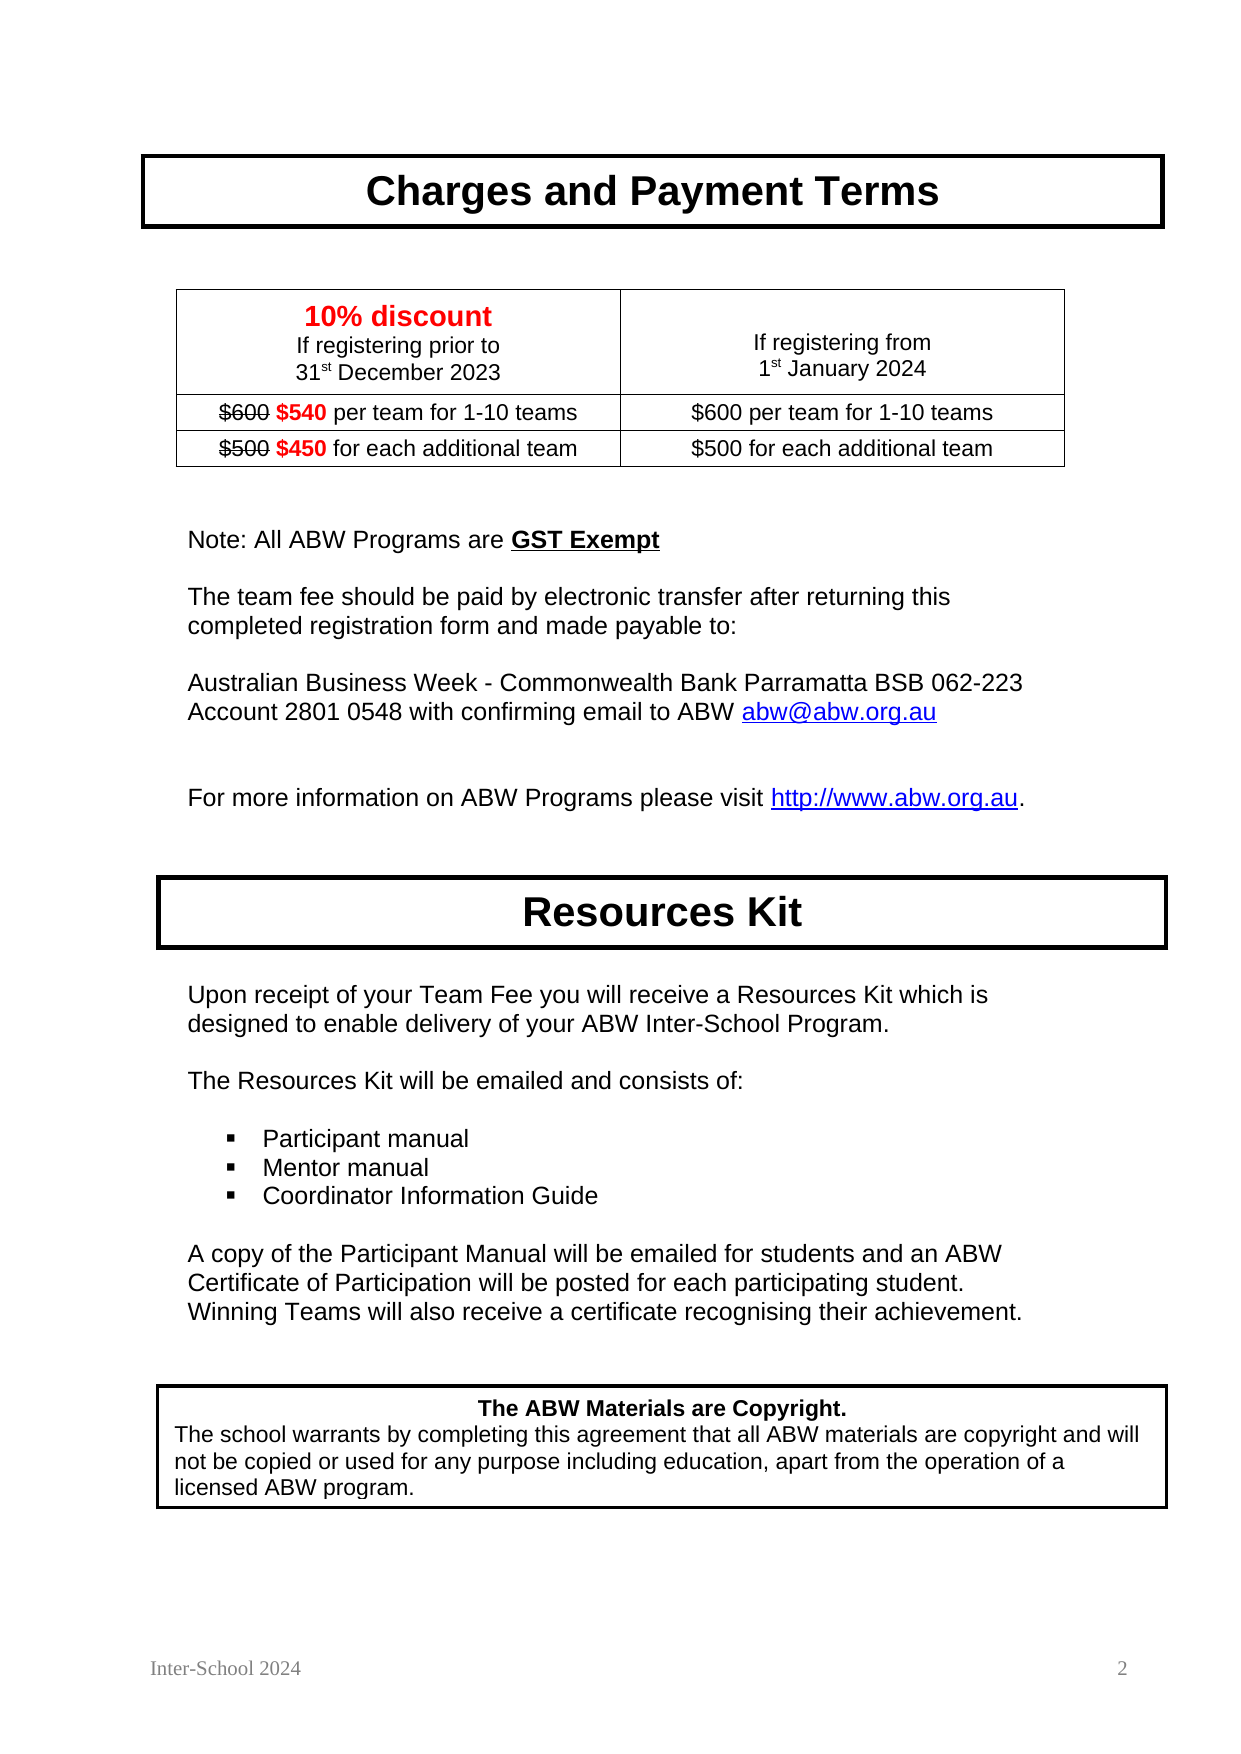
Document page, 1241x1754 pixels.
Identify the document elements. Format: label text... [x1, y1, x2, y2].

text Upon receipt of your Team Fee you will receive a Resources Kit which is designed to enable delivery of your ABW Inter-School Program. [187, 980, 1053, 1037]
list Participant manual [225, 1124, 1053, 1152]
text The Resources Kit will be emailed and consists of: [187, 1066, 1053, 1095]
list Coordinator Information Guide [225, 1181, 1053, 1210]
table_header 10% discount If registering prior to 31st December 2023 [177, 290, 620, 394]
text A copy of the Participant Manual will be emailed for students and an ABW Certificate of Participation will be posted for each participating student. Winning Teams will also receive a certificate recognising their achievement. [187, 1239, 1053, 1325]
table_header If registering from 1st January 2024 [621, 290, 1064, 394]
text The team fee should be paid by electronic transfer after returning this completed registration form and made payable to: [187, 582, 1053, 640]
text For more information on ABW Programs please visit http://www.abw.org.au. [187, 783, 1053, 812]
list manual [225, 1152, 1053, 1181]
text Australian Business Week - Commonwealth Bank Parramatta BSB 062-223 Account 2801 0548 with confirming email to ABW abw@abw.org.au [187, 668, 1053, 726]
text Note: All ABW Programs are GST Exempt [187, 525, 1053, 553]
table_cell $600 $540 per team for 1-10 teams [177, 395, 620, 430]
table_cell $500 for each additional team [621, 431, 1064, 466]
table_cell $600 per team for 1-10 teams [621, 395, 1064, 430]
table_cell $500 $450 for each additional team [177, 431, 620, 466]
